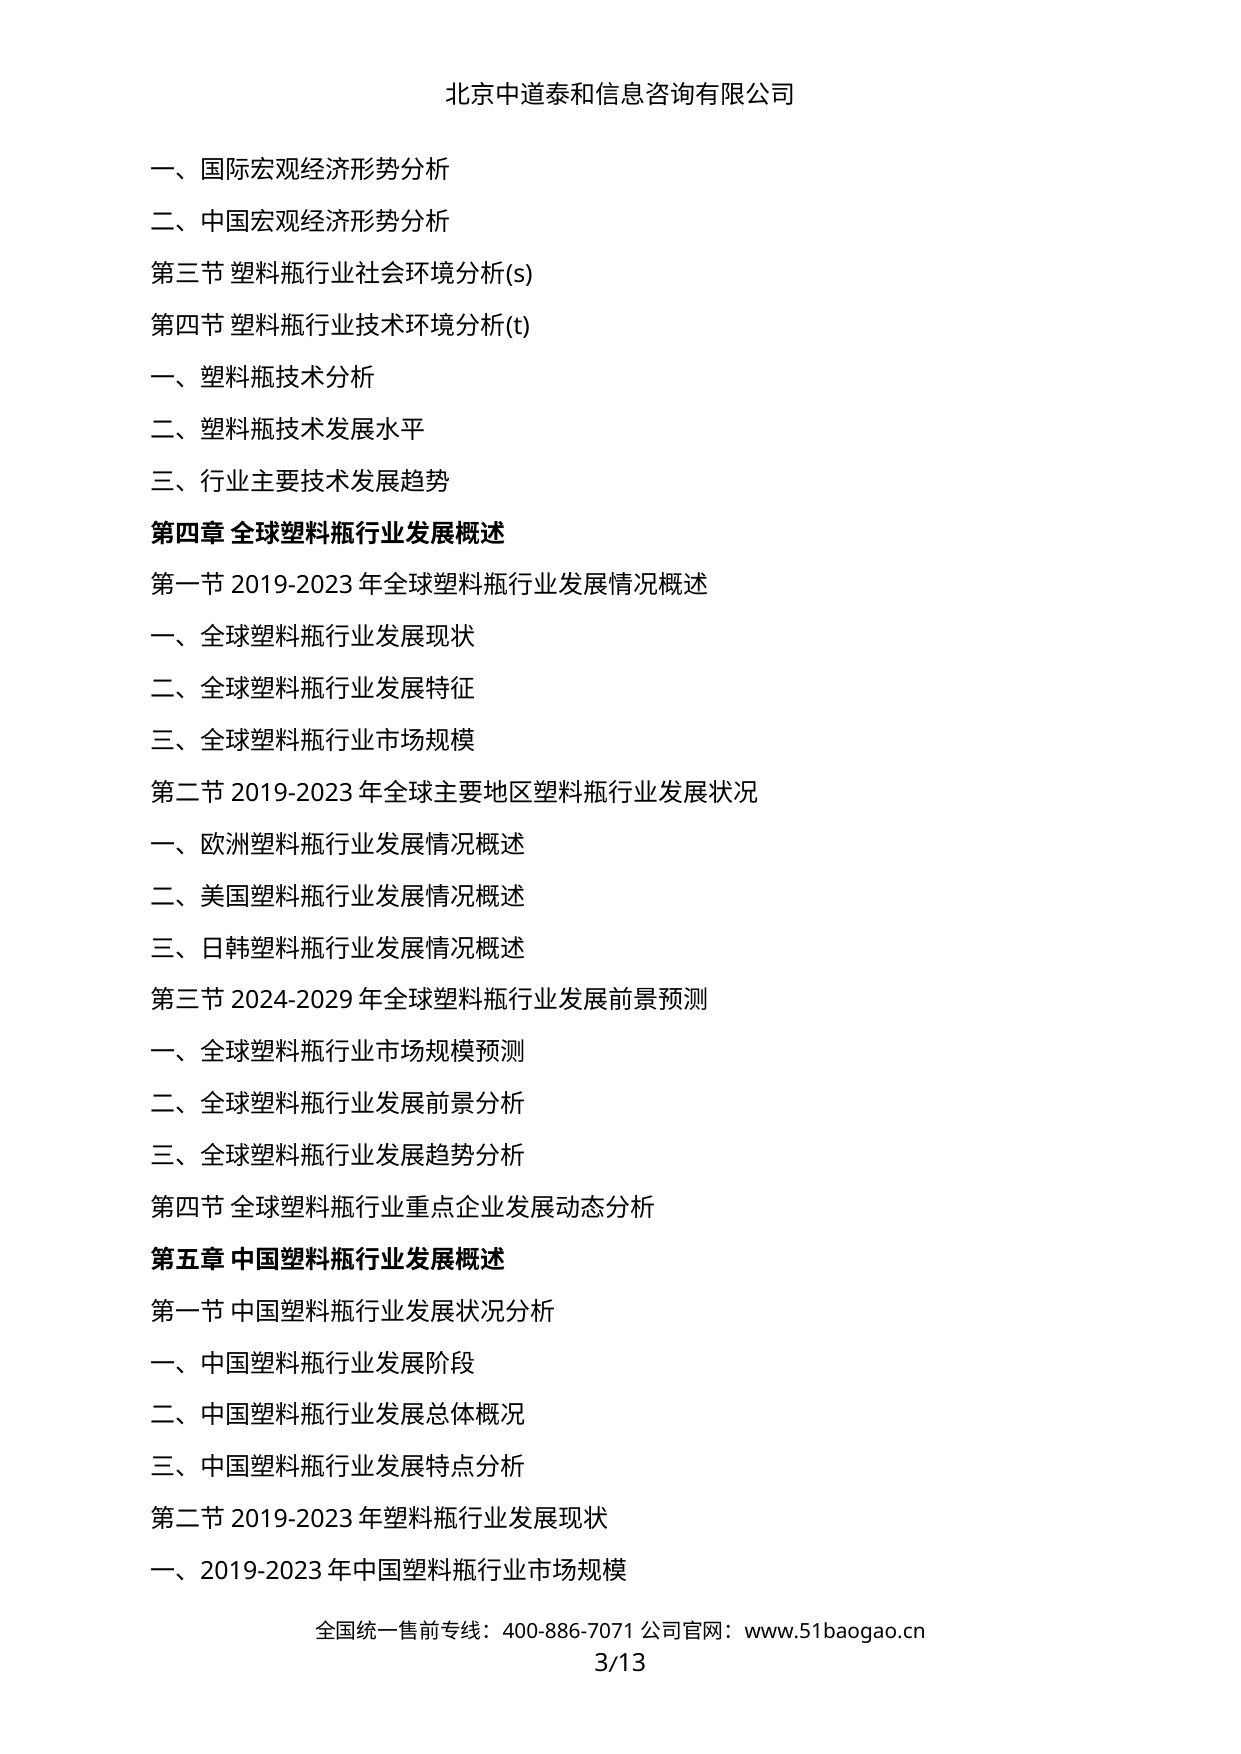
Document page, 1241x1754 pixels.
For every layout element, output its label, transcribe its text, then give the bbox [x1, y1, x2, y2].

text 一、全球塑料瓶行业市场规模预测 [150, 1032, 1090, 1068]
text 第二节 2019-2023年全球主要地区塑料瓶行业发展状况 [150, 772, 1090, 809]
text 第四节 全球塑料瓶行业重点企业发展动态分析 [150, 1187, 1090, 1224]
text 二、全球塑料瓶行业发展特征 [150, 669, 1090, 705]
text 三、日韩塑料瓶行业发展情况概述 [150, 928, 1090, 964]
text 第一节 2019-2023年全球塑料瓶行业发展情况概述 [150, 565, 1090, 601]
text 一、中国塑料瓶行业发展阶段 [150, 1343, 1090, 1379]
text 三、全球塑料瓶行业发展趋势分析 [150, 1136, 1090, 1172]
text 第三节 2024-2029年全球塑料瓶行业发展前景预测 [150, 980, 1090, 1016]
text 一、塑料瓶技术分析 [150, 357, 1090, 394]
text 第一节 中国塑料瓶行业发展状况分析 [150, 1291, 1090, 1327]
text 二、塑料瓶技术发展水平 [150, 409, 1090, 446]
text 第二节 2019-2023年塑料瓶行业发展现状 [150, 1499, 1090, 1535]
text 第四节 塑料瓶行业技术环境分析(t) [150, 306, 1090, 342]
text 第三节 塑料瓶行业社会环境分析(s) [150, 254, 1090, 290]
text 第五章 中国塑料瓶行业发展概述 [150, 1239, 1090, 1276]
text 三、全球塑料瓶行业市场规模 [150, 721, 1090, 757]
text 一、国际宏观经济形势分析 [150, 150, 1090, 186]
text 一、欧洲塑料瓶行业发展情况概述 [150, 824, 1090, 861]
text 二、全球塑料瓶行业发展前景分析 [150, 1084, 1090, 1120]
text 二、美国塑料瓶行业发展情况概述 [150, 876, 1090, 912]
text 一、2019-2023年中国塑料瓶行业市场规模 [150, 1551, 1090, 1587]
text 一、全球塑料瓶行业发展现状 [150, 617, 1090, 653]
text 二、中国宏观经济形势分析 [150, 202, 1090, 238]
text 三、行业主要技术发展趋势 [150, 461, 1090, 497]
text 二、中国塑料瓶行业发展总体概况 [150, 1395, 1090, 1431]
text 第四章 全球塑料瓶行业发展概述 [150, 513, 1090, 549]
text 三、中国塑料瓶行业发展特点分析 [150, 1447, 1090, 1483]
